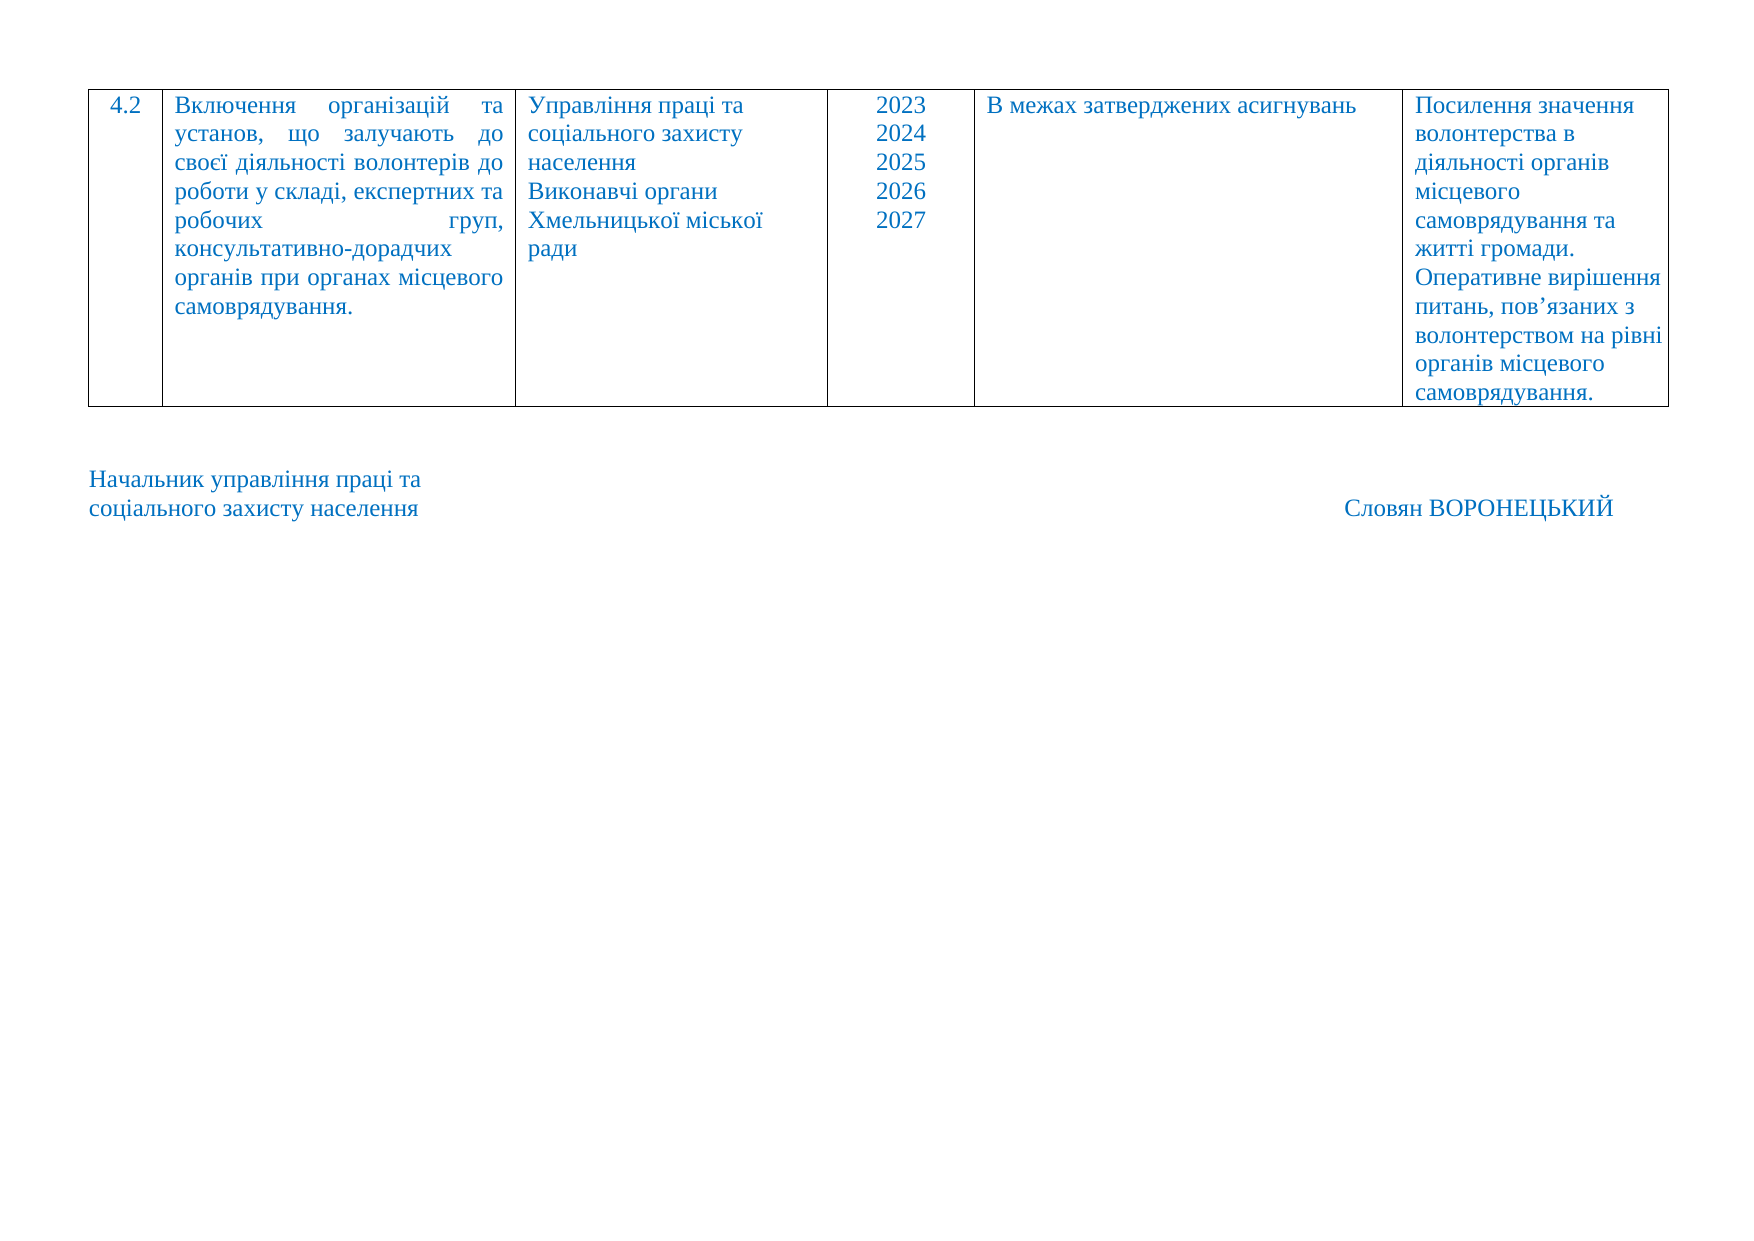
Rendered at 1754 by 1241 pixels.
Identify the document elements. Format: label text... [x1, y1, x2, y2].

table_cell Управління праці та соціального захисту населення Виконавчі органи Хмельницької міської ради [516, 90, 827, 406]
table_cell Посилення значення волонтерства в діяльності органів місцевого самоврядування та житті громади. Оперативне вирішення питань, пов’язаних з волонтерством на рівні органів місцевого самоврядування. [1403, 90, 1668, 406]
table_cell 4.2 [89, 90, 162, 406]
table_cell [828, 90, 974, 406]
table_cell Включення організацій та установ, що залучають до своєї діяльності волонтерів до роботи у складі, експертних та робочих груп, консультативно-дорадчих органів при органах місцевого самоврядування. [163, 90, 515, 406]
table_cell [975, 90, 1402, 406]
text соціального захисту населення Словян ВОРОНЕЦЬКИЙ [89, 493, 1683, 522]
text Начальник управління праці та [89, 464, 1713, 493]
